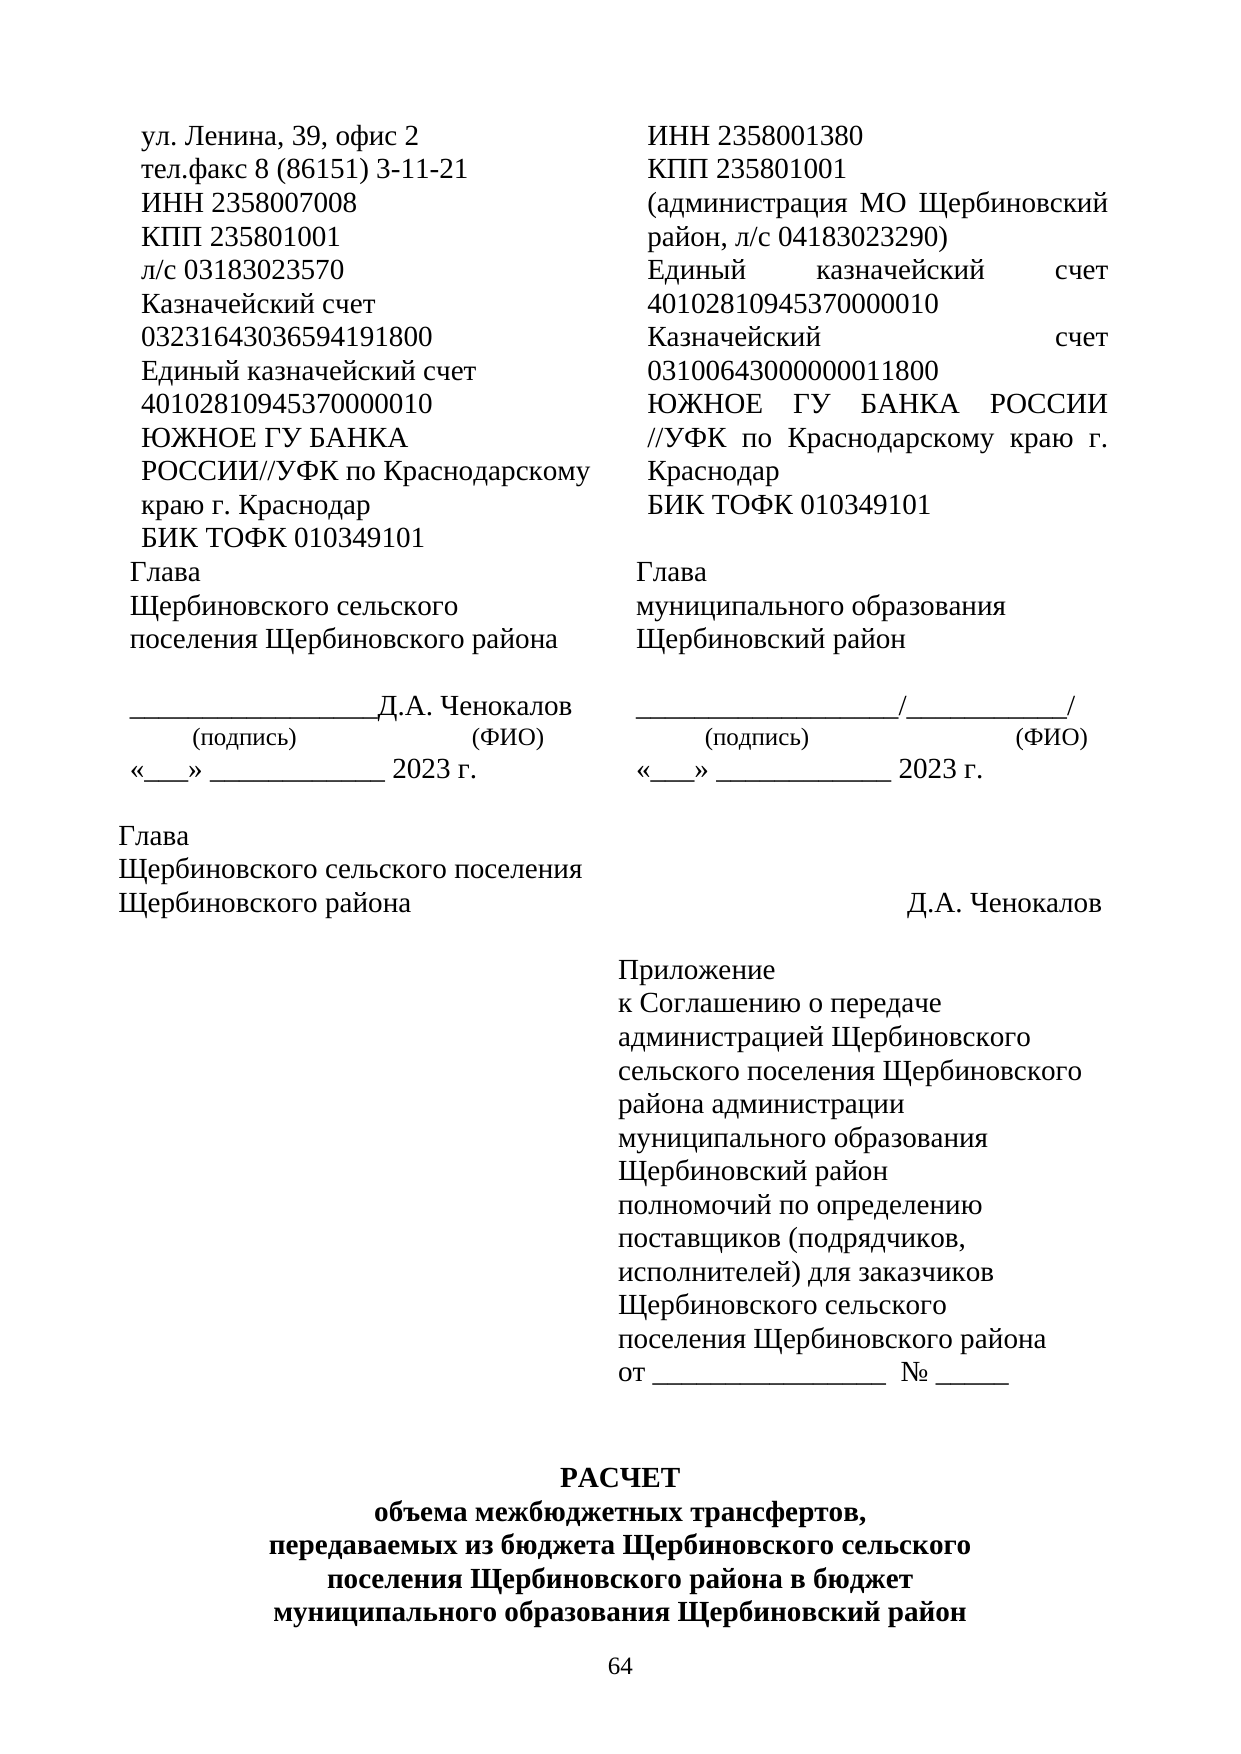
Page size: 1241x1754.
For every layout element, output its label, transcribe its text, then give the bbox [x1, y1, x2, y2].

text объема межбюджетных трансфертов, [266, 1494, 974, 1527]
text РАСЧЕТ [266, 1460, 974, 1494]
text Глава [118, 818, 1122, 851]
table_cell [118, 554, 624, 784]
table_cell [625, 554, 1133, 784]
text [266, 1527, 974, 1628]
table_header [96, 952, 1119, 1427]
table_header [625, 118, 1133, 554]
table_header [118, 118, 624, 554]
text Щербиновского района Д.А. Ченокалов [118, 885, 1122, 918]
text Щербиновского сельского поселения [118, 851, 1122, 885]
